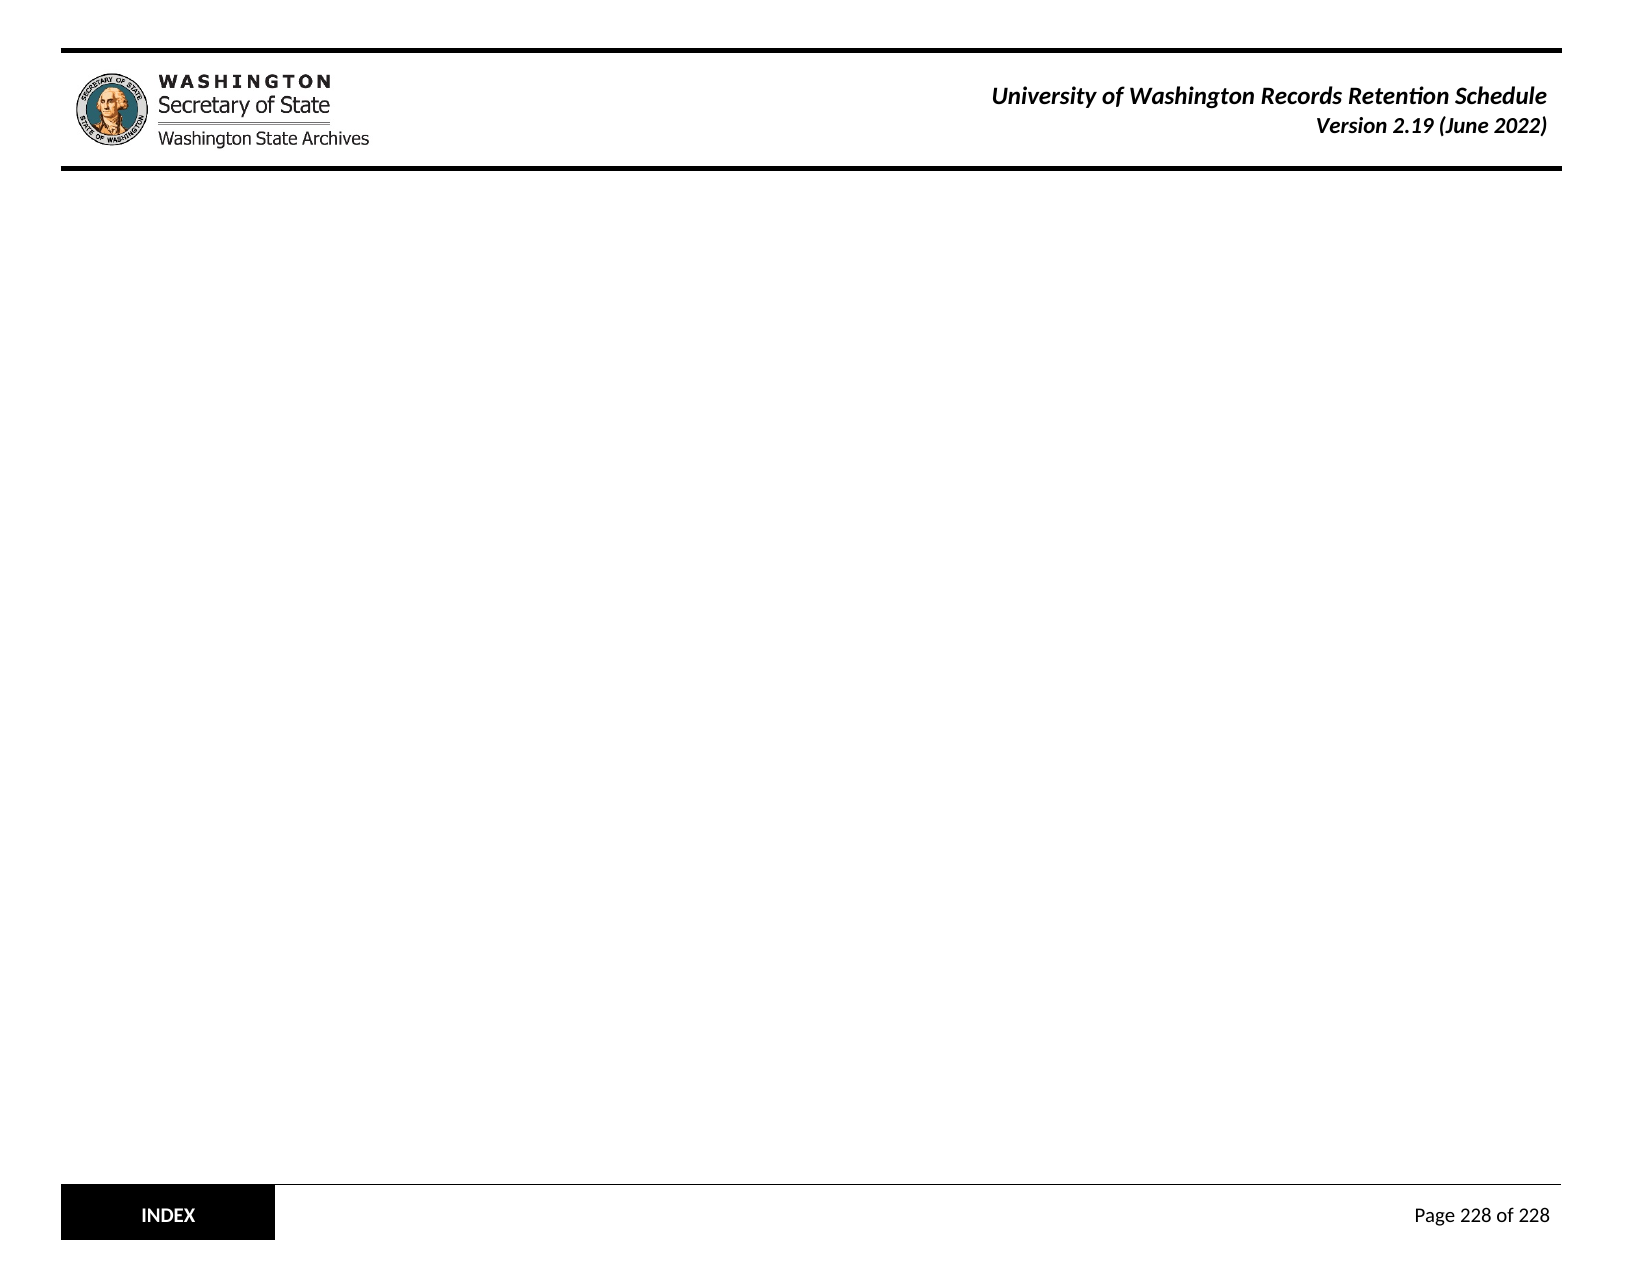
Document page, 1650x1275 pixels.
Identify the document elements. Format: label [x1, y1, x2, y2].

picture [72, 53, 389, 164]
